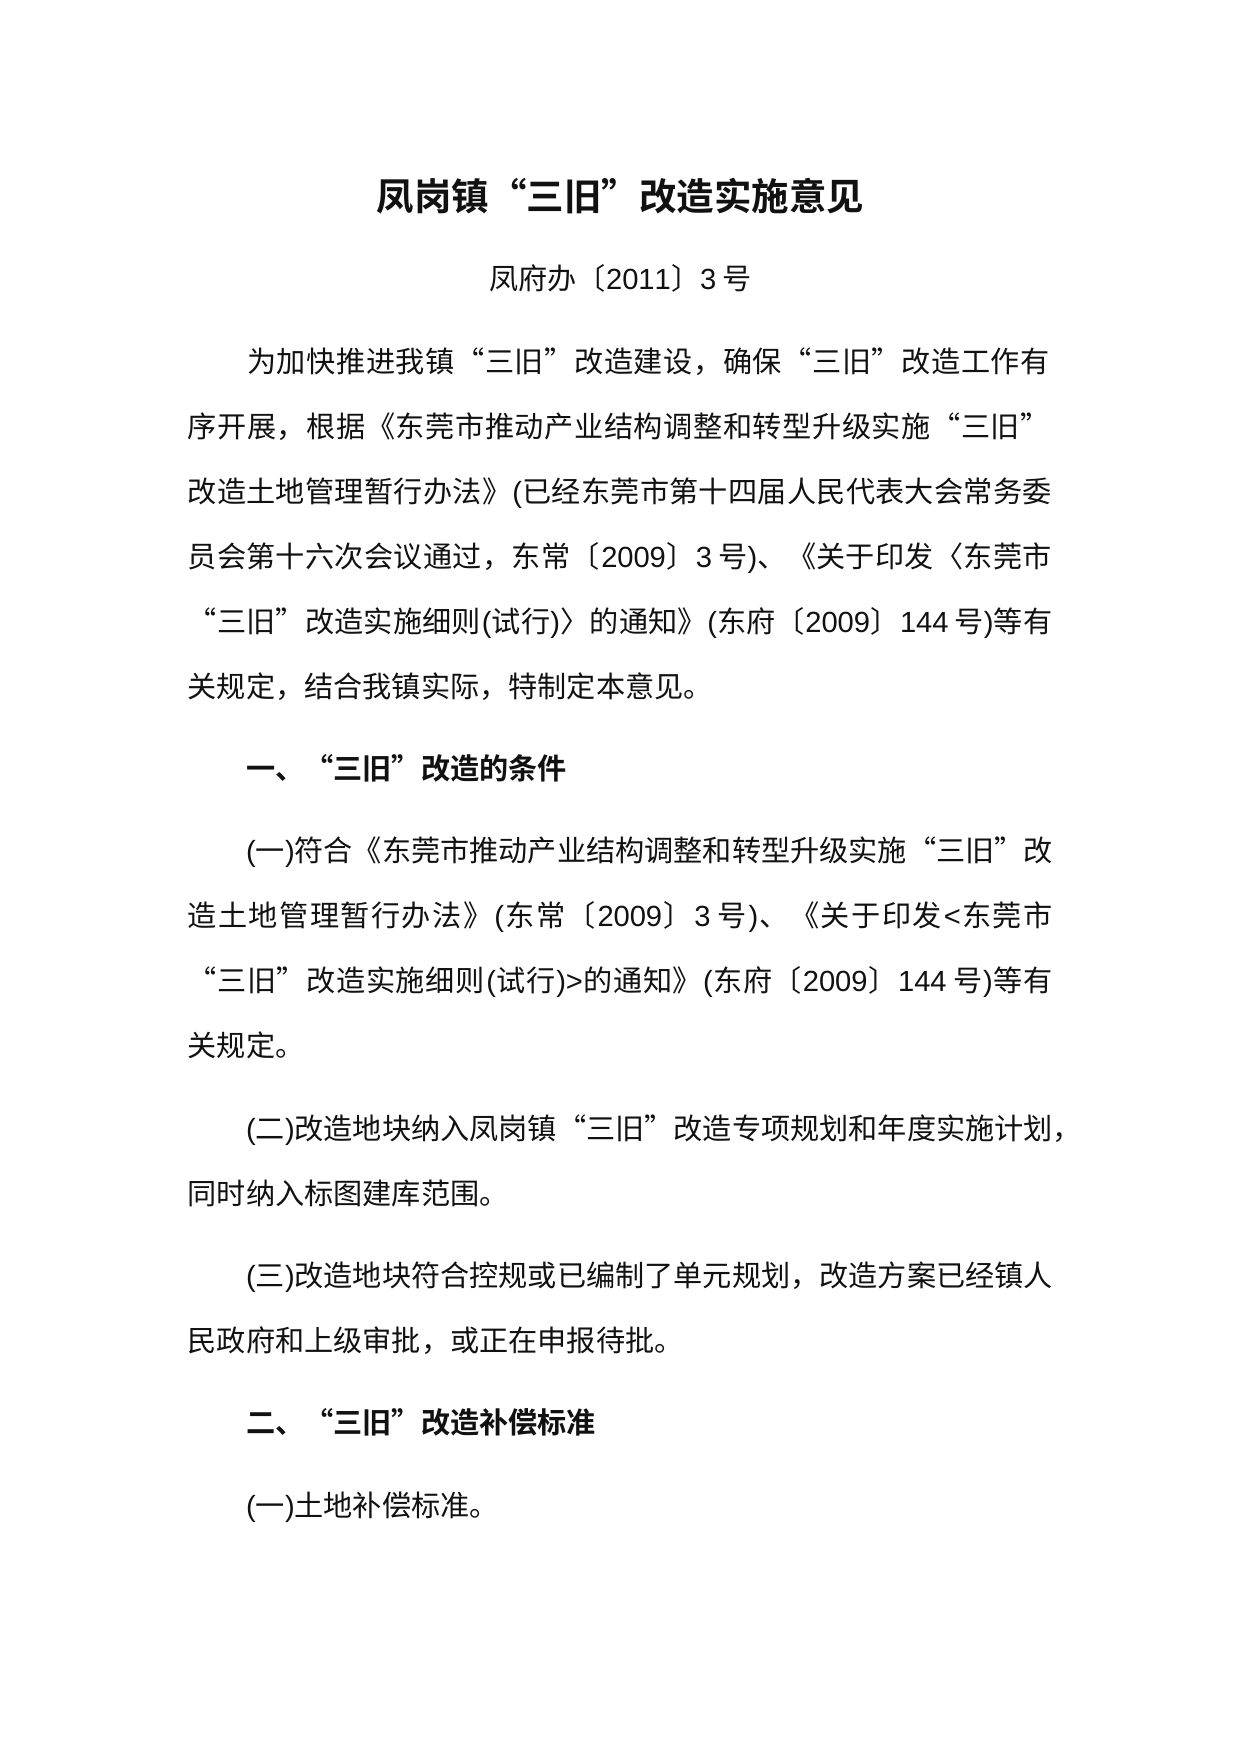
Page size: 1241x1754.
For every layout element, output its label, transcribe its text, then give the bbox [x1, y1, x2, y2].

text (二)改造地块纳入凤岗镇“三旧”改造专项规划和年度实施计划，同时纳入标图建库范围。 [187, 1094, 1053, 1224]
text 凤府办〔2011〕3号 [187, 244, 1053, 309]
text 凤岗镇“三旧”改造实施意见 [187, 162, 1053, 227]
text 一、“三旧”改造的条件 [187, 734, 1053, 799]
text (三)改造地块符合控规或已编制了单元规划，改造方案已经镇人民政府和上级审批，或正在申报待批。 [187, 1241, 1053, 1371]
text 为加快推进我镇“三旧”改造建设，确保“三旧”改造工作有序开展，根据《东莞市推动产业结构调整和转型升级实施“三旧”改造土地管理暂行办法》(已经东莞市第十四届人民代表大会常务委员会第十六次会议通过，东常〔2009〕3号)、《关于印发〈东莞市“三旧”改造实施细则(试行)〉的通知》(东府〔2009〕144号)等有关规定，结合我镇实际，特制定本意见。 [187, 327, 1053, 717]
text (一)土地补偿标准。 [187, 1471, 1053, 1536]
text 二、“三旧”改造补偿标准 [187, 1389, 1053, 1454]
text (一)符合《东莞市推动产业结构调整和转型升级实施“三旧”改造土地管理暂行办法》(东常〔2009〕3号)、《关于印发<东莞市“三旧”改造实施细则(试行)>的通知》(东府〔2009〕144号)等有关规定。 [187, 817, 1053, 1077]
